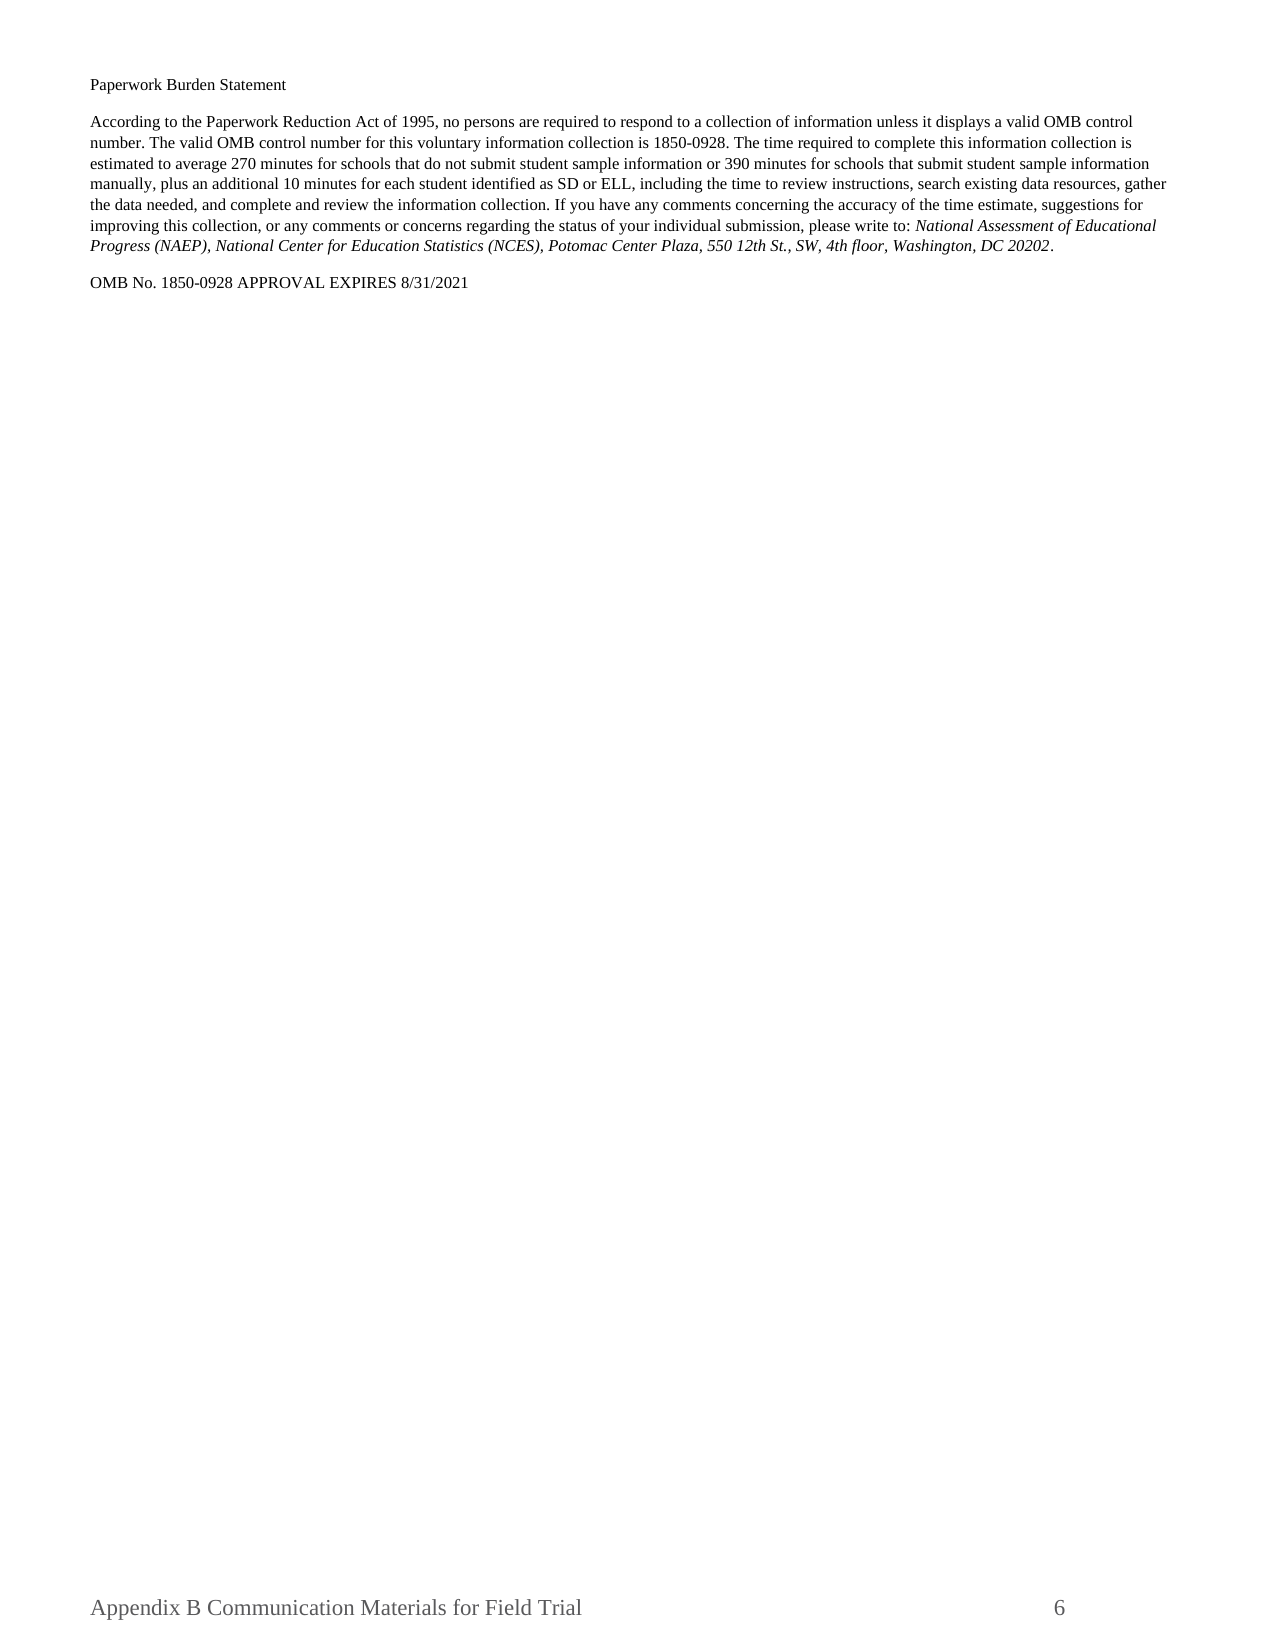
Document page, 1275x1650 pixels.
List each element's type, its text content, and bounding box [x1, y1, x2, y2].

text Paperwork Burden Statement [90, 75, 1185, 94]
text OMB No. 1850-0928 APPROVAL EXPIRES 8/31/2021 [90, 273, 1185, 292]
text According to the Paperwork Reduction Act of 1995, no persons are required to respond to a collection of information unless it displays a valid OMB control number. The valid OMB control number for this voluntary information collection is 1850-0928. The time required to complete this information collection is estimated to average 270 minutes for schools that do not submit student sample information or 390 minutes for schools that submit student sample information manually, plus an additional 10 minutes for each student identified as SD or ELL, including the time to review instructions, search existing data resources, gather the data needed, and complete and review the information collection. If you have any comments concerning the accuracy of the time estimate, suggestions for improving this collection, or any comments or concerns regarding the status of your individual submission, please write to: National Assessment of Educational Progress (NAEP), National Center for Education Statistics (NCES), Potomac Center Plaza, 550 12th St., SW, 4th floor, Washington, DC 20202. [90, 112, 1185, 255]
